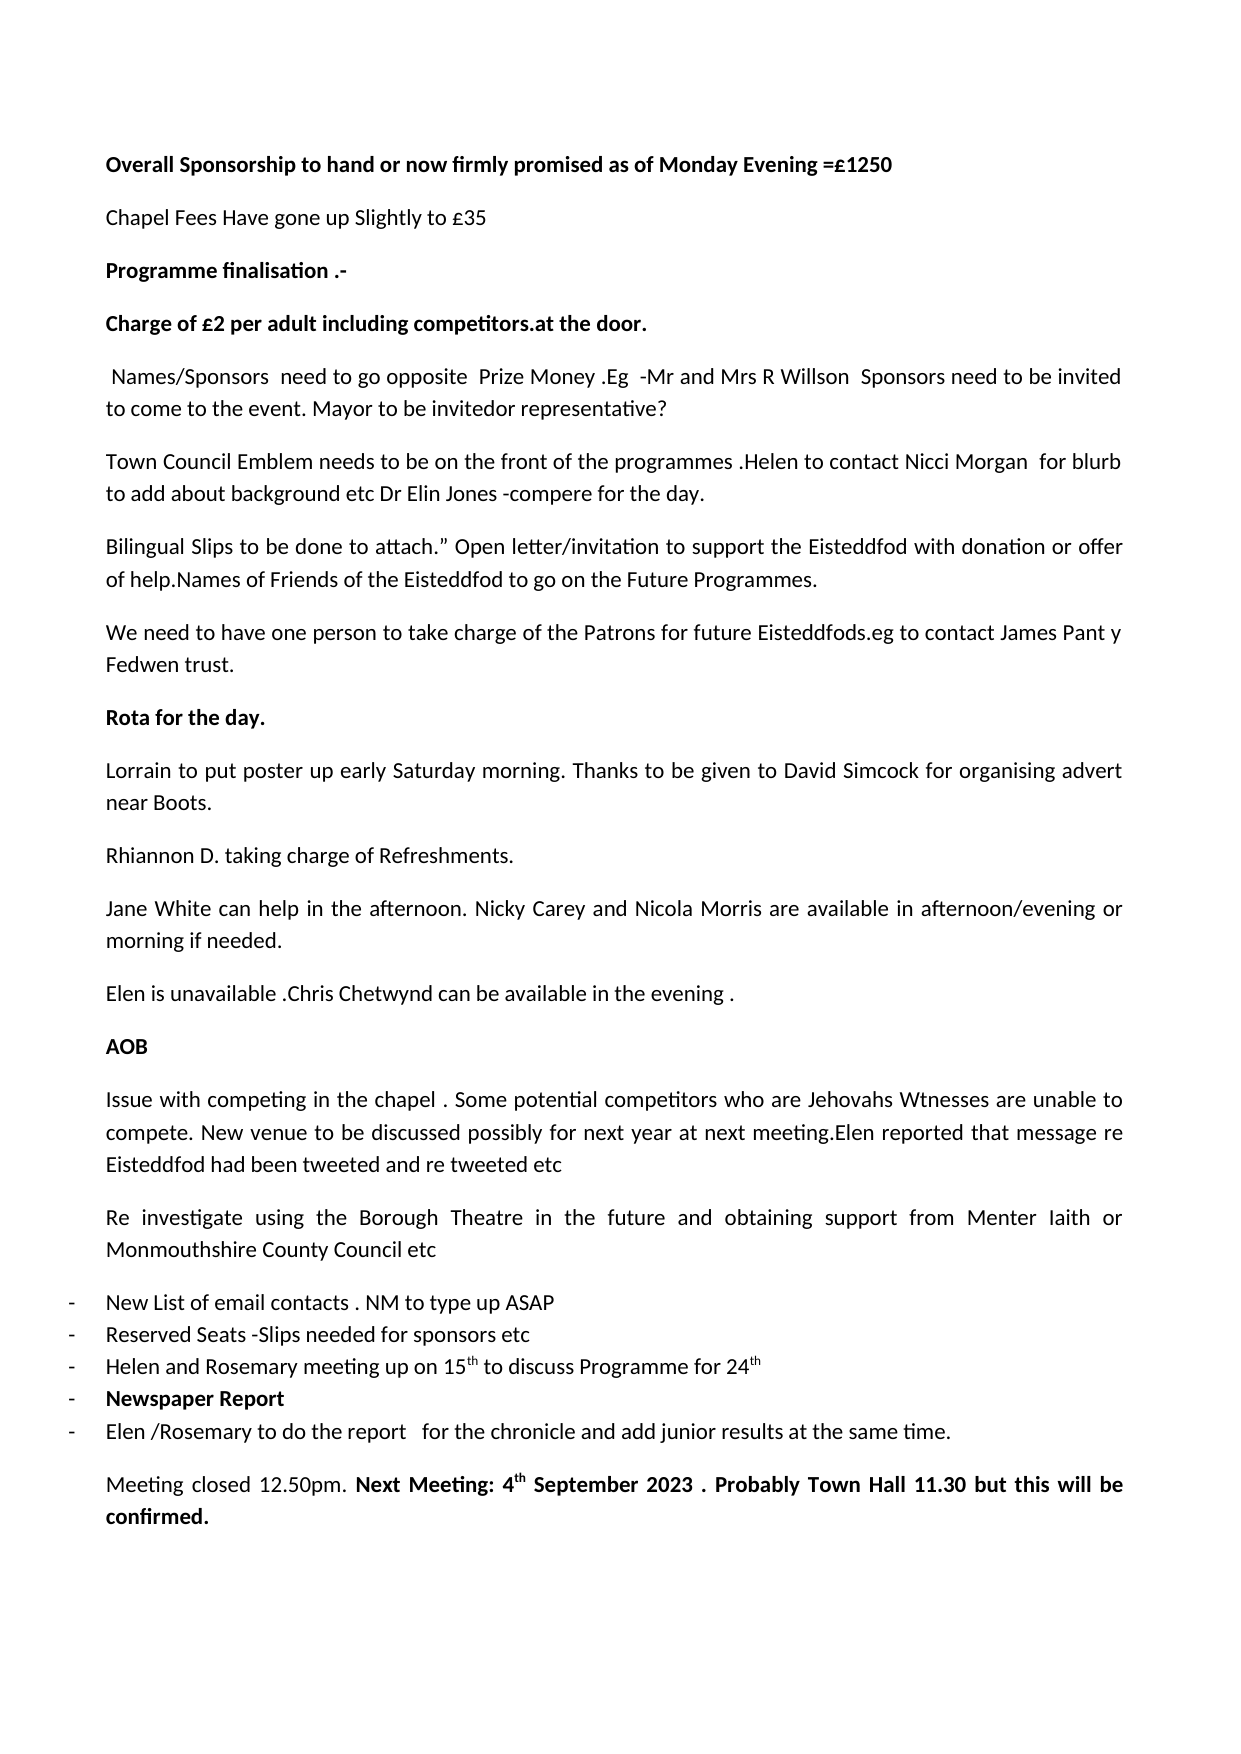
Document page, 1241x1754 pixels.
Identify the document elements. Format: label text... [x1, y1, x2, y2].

text Elen is unavailable .Chris Chetwynd can be available in the evening . [106, 979, 1124, 1007]
text We need to have one person to take charge of the Patrons for future Eisteddfods.eg to contact James Pant y Fedwen trust. [106, 618, 1124, 678]
text Chapel Fees Have gone up Slightly to £35 [106, 203, 1124, 231]
text Jane White can help in the afternoon. Nicky Carey and Nicola Morris are available in afternoon/evening or morning if needed. [106, 894, 1124, 954]
text Lorrain to put poster up early Saturday morning. Thanks to be given to David Simcock for organising advert near Boots. [106, 756, 1124, 816]
text AOB [76, 1032, 1124, 1060]
list Helen and Rosemary meeting up on 15th to discuss Programme for 24th [68, 1352, 1124, 1380]
text Re investigate using the Borough Theatre in the future and obtaining support from Menter Iaith or Monmouthshire County Council etc [106, 1203, 1124, 1263]
text Rota for the day. [106, 703, 1124, 731]
list New List of email contacts . NM to type up ASAP [68, 1288, 1124, 1316]
text Charge of £2 per adult including competitors.at the door. [106, 309, 1124, 337]
text Rhiannon D. taking charge of Refreshments. [106, 841, 1124, 869]
text Programme finalisation .- [106, 256, 1124, 284]
list Newspaper Report [68, 1384, 1124, 1413]
text Meeting closed 12.50pm. Next Meeting: 4th September 2023 . Probably Town Hall 11.30 but this will be confirmed. [106, 1470, 1124, 1530]
text Overall Sponsorship to hand or now firmly promised as of Monday Evening =£1250 [106, 150, 1124, 178]
text Issue with competing in the chapel . Some potential competitors who are Jehovahs Wtnesses are unable to compete. New venue to be discussed possibly for next year at next meeting.Elen reported that message re Eisteddfod had been tweeted and re tweeted etc [106, 1085, 1124, 1178]
text Names/Sponsors need to go opposite Prize Money .Eg -Mr and Mrs R Willson Sponsors need to be invited to come to the event. Mayor to be invitedor representative? [106, 362, 1124, 422]
text Bilingual Slips to be done to attach.” Open letter/invitation to support the Eisteddfod with donation or offer of help.Names of Friends of the Eisteddfod to go on the Future Programmes. [106, 532, 1124, 593]
list Reserved Seats -Slips needed for sponsors etc [68, 1320, 1124, 1348]
list Elen /Rosemary to do the report for the chronicle and add junior results at the same time. [68, 1417, 1124, 1445]
text Town Council Emblem needs to be on the front of the programmes .Helen to contact Nicci Morgan for blurb to add about background etc Dr Elin Jones -compere for the day. [106, 447, 1124, 507]
